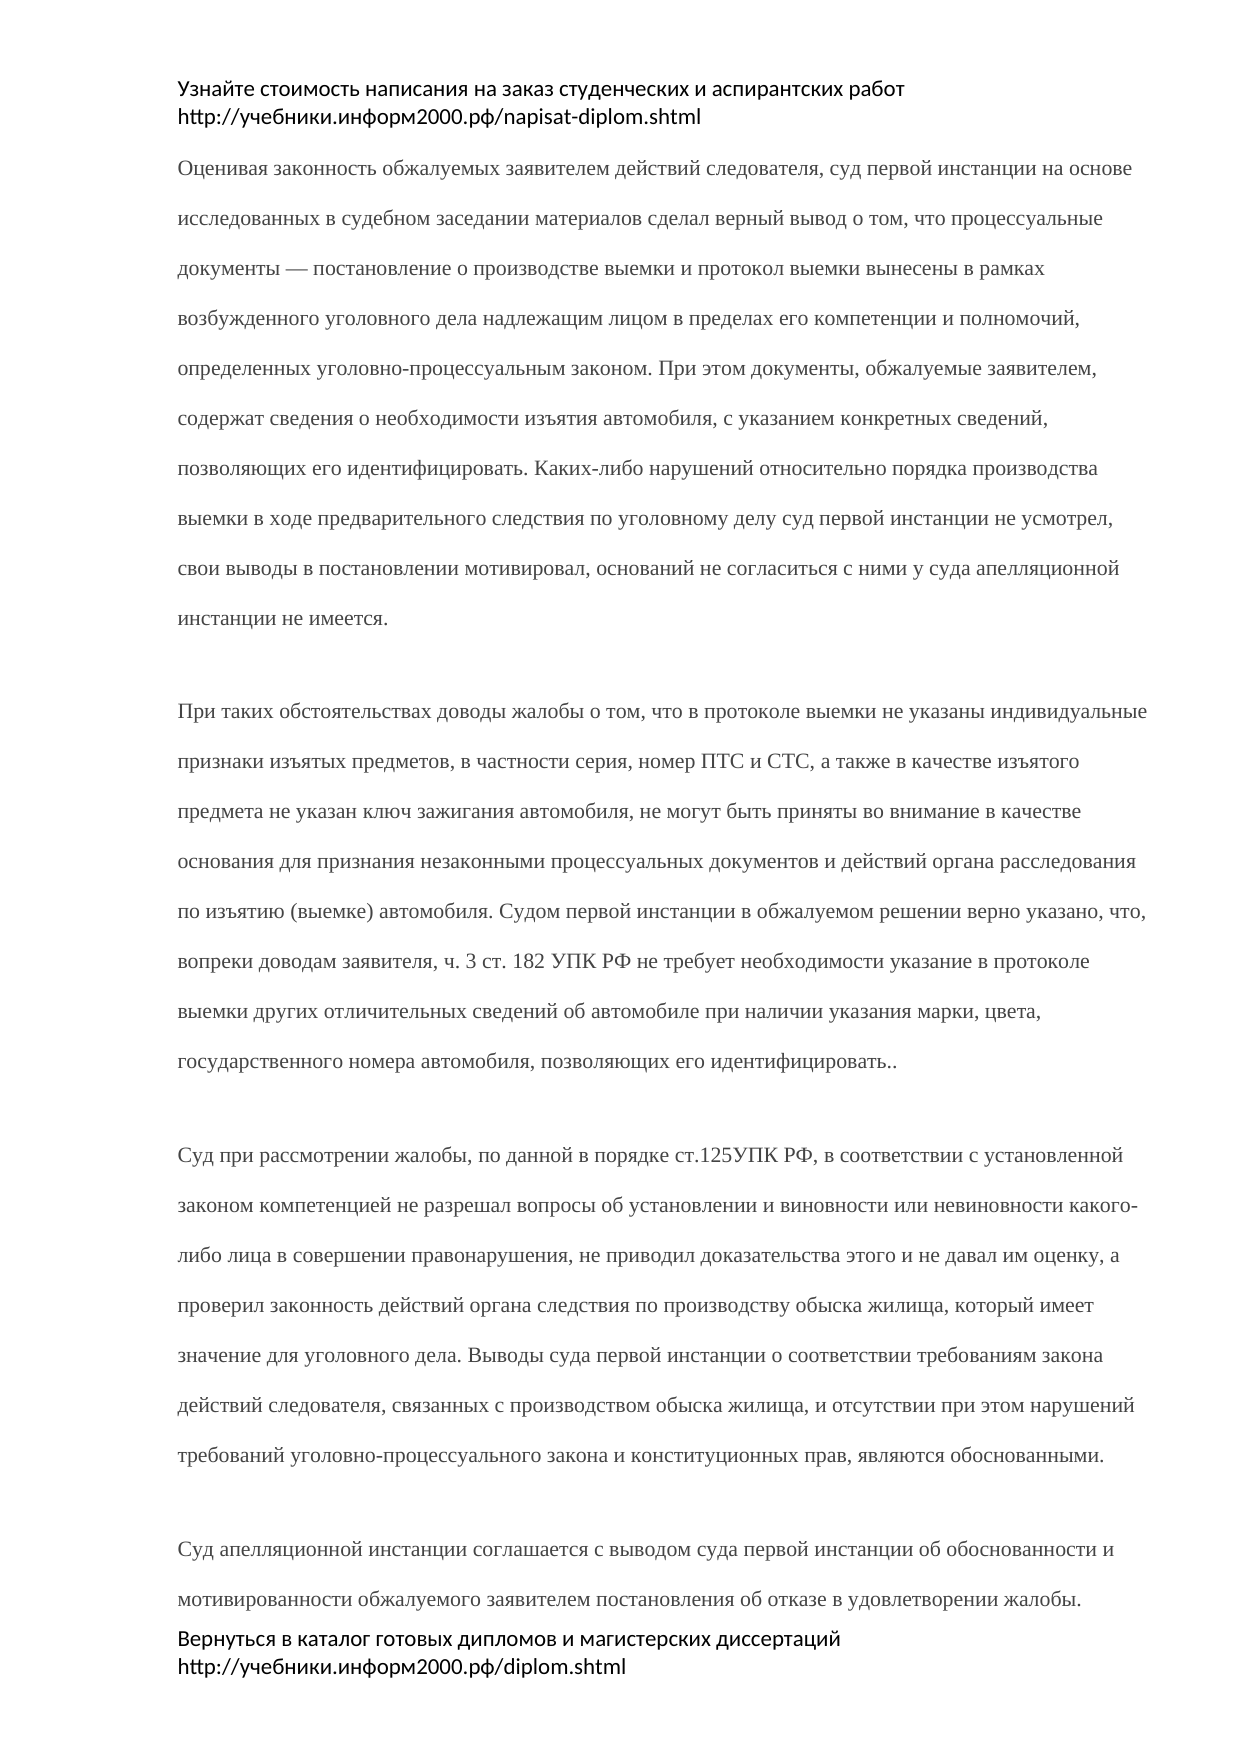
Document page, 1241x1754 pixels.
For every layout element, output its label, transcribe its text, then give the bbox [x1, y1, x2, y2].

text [177, 1511, 1152, 1611]
text При таких обстоятельствах доводы жалобы о том, что в протоколе выемки не указаны индивидуальные признаки изъятых предметов, в частности серия, номер ПТС и СТС, а также в качестве изъятого предмета не указан ключ зажигания автомобиля, не могут быть приняты во внимание в качестве основания для признания незаконными процессуальных документов и действий органа расследования по изъятию (выемке) автомобиля. Судом первой инстанции в обжалуемом решении верно указано, что, вопреки доводам заявителя, ч. 3 ст. 182 УПК РФ не требует необходимости указание в протоколе выемки других отличительных сведений об автомобиле при наличии указания марки, цвета, государственного номера автомобиля, позволяющих его идентифицировать.. [177, 673, 1152, 1073]
text Суд при рассмотрении жалобы, по данной в порядке ст.125УПК РФ, в соответствии с установленной законом компетенцией не разрешал вопросы об установлении и виновности или невиновности какого-либо лица в совершении правонарушения, не приводил доказательства этого и не давал им оценку, а проверил законность действий органа следствия по производству обыска жилища, который имеет значение для уголовного дела. Выводы суда первой инстанции о соответствии требованиям закона действий следователя, связанных с производством обыска жилища, и отсутствии при этом нарушений требований уголовно-процессуального закона и конституционных прав, являются обоснованными. [177, 1117, 1152, 1467]
text Оценивая законность обжалуемых заявителем действий следователя, суд первой инстанции на основе исследованных в судебном заседании материалов сделал верный вывод о том, что процессуальные документы — постановление о производстве выемки и протокол выемки вынесены в рамках возбужденного уголовного дела надлежащим лицом в пределах его компетенции и полномочий, определенных уголовно-процессуальным законом. При этом документы, обжалуемые заявителем, содержат сведения о необходимости изъятия автомобиля, с указанием конкретных сведений, позволяющих его идентифицировать. Каких-либо нарушений относительно порядка производства выемки в ходе предварительного следствия по уголовному делу суд первой инстанции не усмотрел, свои выводы в постановлении мотивировал, оснований не согласиться с ними у суда апелляционной инстанции не имеется. [177, 130, 1152, 630]
